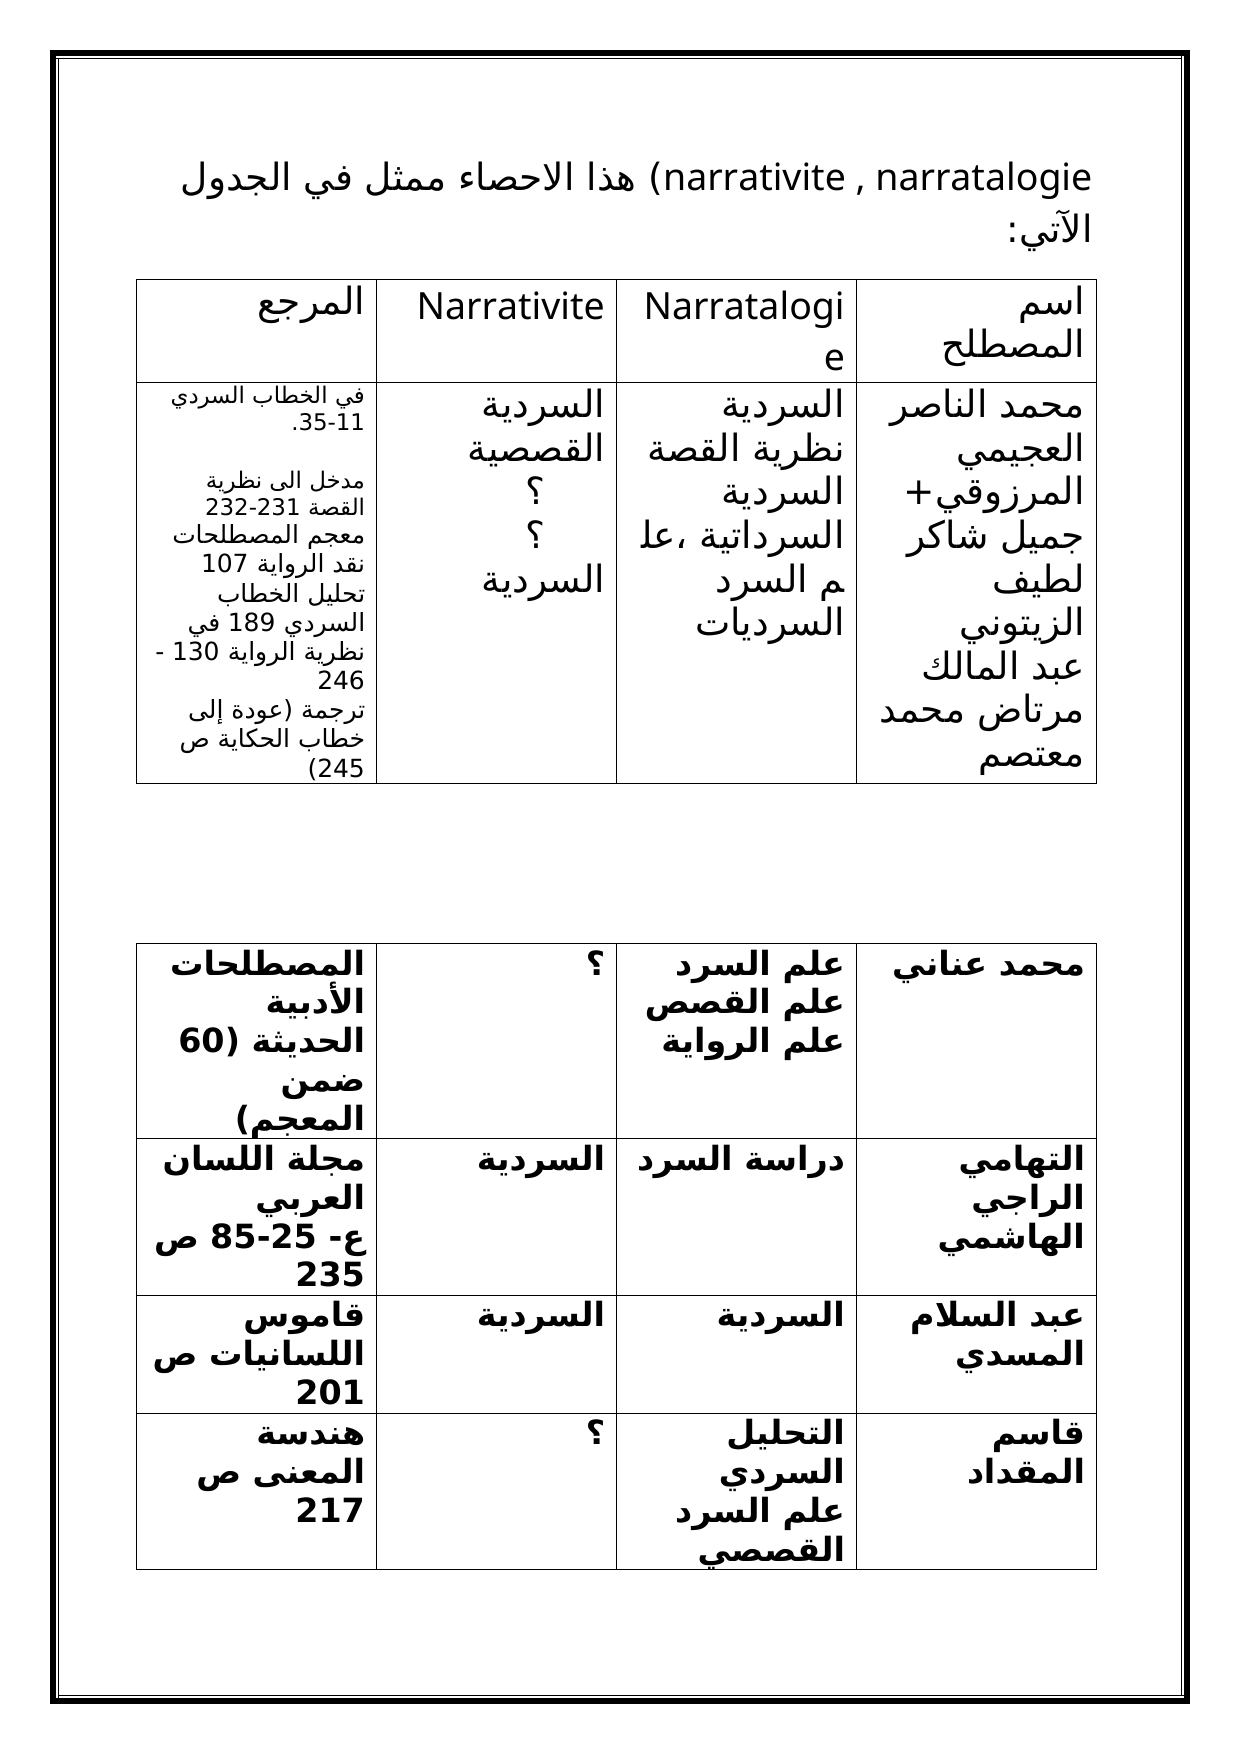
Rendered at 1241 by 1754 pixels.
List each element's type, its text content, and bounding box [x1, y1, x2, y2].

table_cell في الخطاب السردي 11-35. مدخل الى نظرية القصة 231-232 معجم المصطلحات نقد الرواية 107 تحليل الخطاب السردي 189 في نظرية الرواية 130 -246 ترجمة (عودة إلى خطاب الحكاية ص 245) [137, 383, 376, 783]
table_header محمد عناني [857, 944, 1096, 1138]
table_header المرجع [137, 280, 376, 382]
table_header علم السرد علم القصص علم الرواية [617, 944, 856, 1138]
table_cell مجلة اللسان العربي ع- 25-85 ص 235 [137, 1139, 376, 1295]
table_header Narrativite [377, 280, 616, 382]
table_header Narratalogie [617, 280, 856, 382]
table_cell السردية القصصية ؟ ؟ السردية [377, 383, 616, 783]
table_header ؟ [377, 944, 616, 1138]
table_cell قاموس اللسانيات ص 201 [137, 1296, 376, 1412]
table_cell هندسة المعنى ص 217 [137, 1414, 376, 1569]
table_cell السردية [377, 1296, 616, 1412]
table_cell التحليل السردي علم السرد القصصي [617, 1414, 856, 1569]
table_cell محمد الناصر العجيمي المرزوقي+ جميل شاكر لطيف الزيتوني عبد المالك مرتاض محمد معتصم [857, 383, 1096, 783]
table_cell دراسة السرد [617, 1139, 856, 1295]
table_cell السردية [617, 1296, 856, 1412]
table_cell السردية نظرية القصة السردية السرداتية ،علم السرد السرديات [617, 383, 856, 783]
table_cell ؟ [377, 1414, 616, 1569]
table_cell قاسم المقداد [857, 1414, 1096, 1569]
table_cell السردية [377, 1139, 616, 1295]
table_header المصطلحات الأدبية الحديثة (60 ضمن المعجم) [137, 944, 376, 1138]
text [148, 150, 1093, 251]
table_cell عبد السلام المسدي [857, 1296, 1096, 1412]
table_cell التهامي الراجي الهاشمي [857, 1139, 1096, 1295]
table_header اسم المصطلح [857, 280, 1096, 382]
